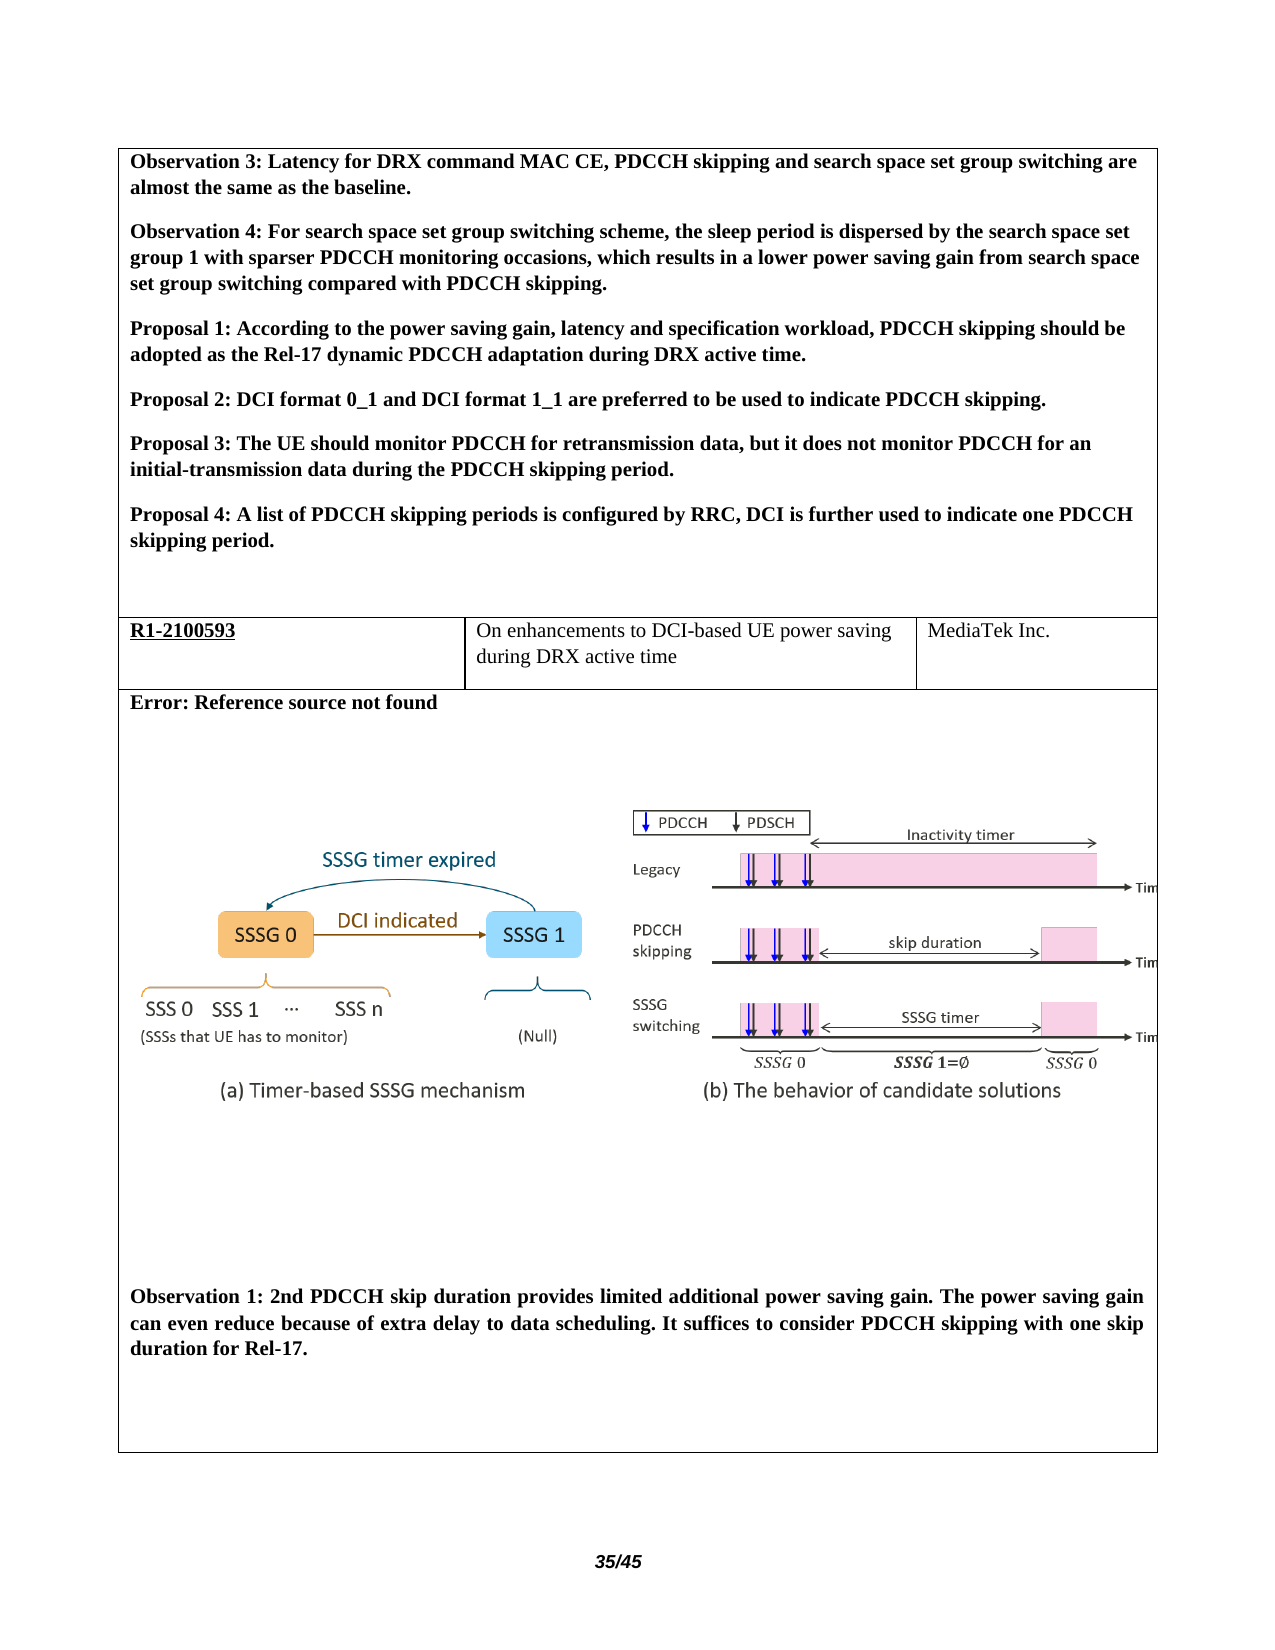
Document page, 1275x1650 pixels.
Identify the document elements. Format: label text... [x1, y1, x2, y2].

table_cell MediaTek Inc. [917, 618, 1157, 689]
picture [129, 805, 1158, 1117]
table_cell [119, 690, 1157, 1452]
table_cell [119, 149, 1157, 617]
table_cell On enhancements to DCI-based UE power saving during DRX active time [466, 618, 916, 689]
table_cell R1-2100593 [119, 618, 464, 689]
